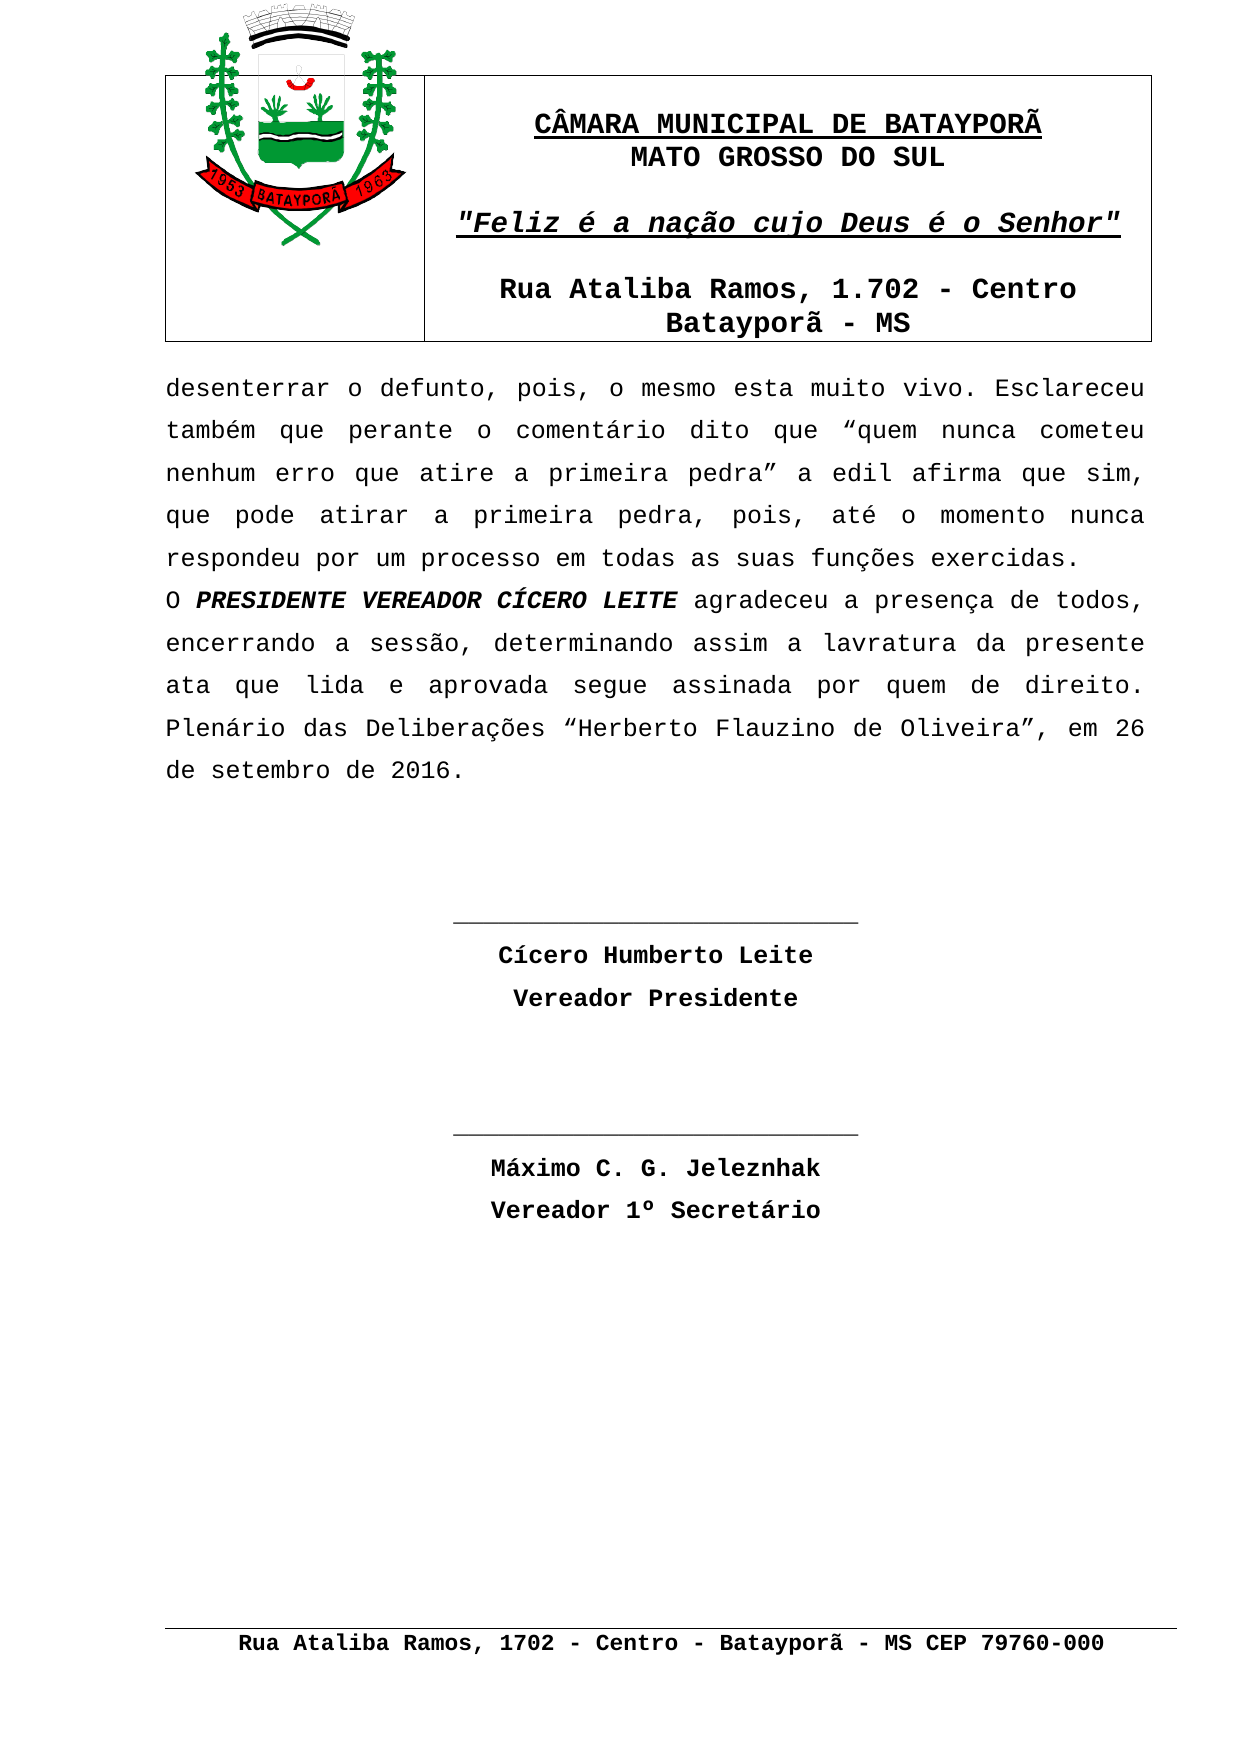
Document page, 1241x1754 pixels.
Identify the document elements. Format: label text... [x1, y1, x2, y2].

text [165, 375, 1146, 574]
text ___________________________ [165, 1113, 1146, 1141]
text Máximo C. G. Jeleznhak [165, 1155, 1146, 1184]
text ___________________________ [165, 900, 1146, 929]
text Cícero Humberto Leite [165, 943, 1146, 971]
text Vereador 1º Secretário [165, 1198, 1146, 1226]
text O PRESIDENTE VEREADOR CÍCERO LEITE agradeceu a presença de todos, encerrando a sessão, determinando assim a lavratura da presente ata que lida e aprovada segue assinada por quem de direito. Plenário das Deliberações “Herberto Flauzino de Oliveira”, em 26 de setembro de 2016. [165, 588, 1146, 786]
text Vereador Presidente [165, 985, 1146, 1014]
